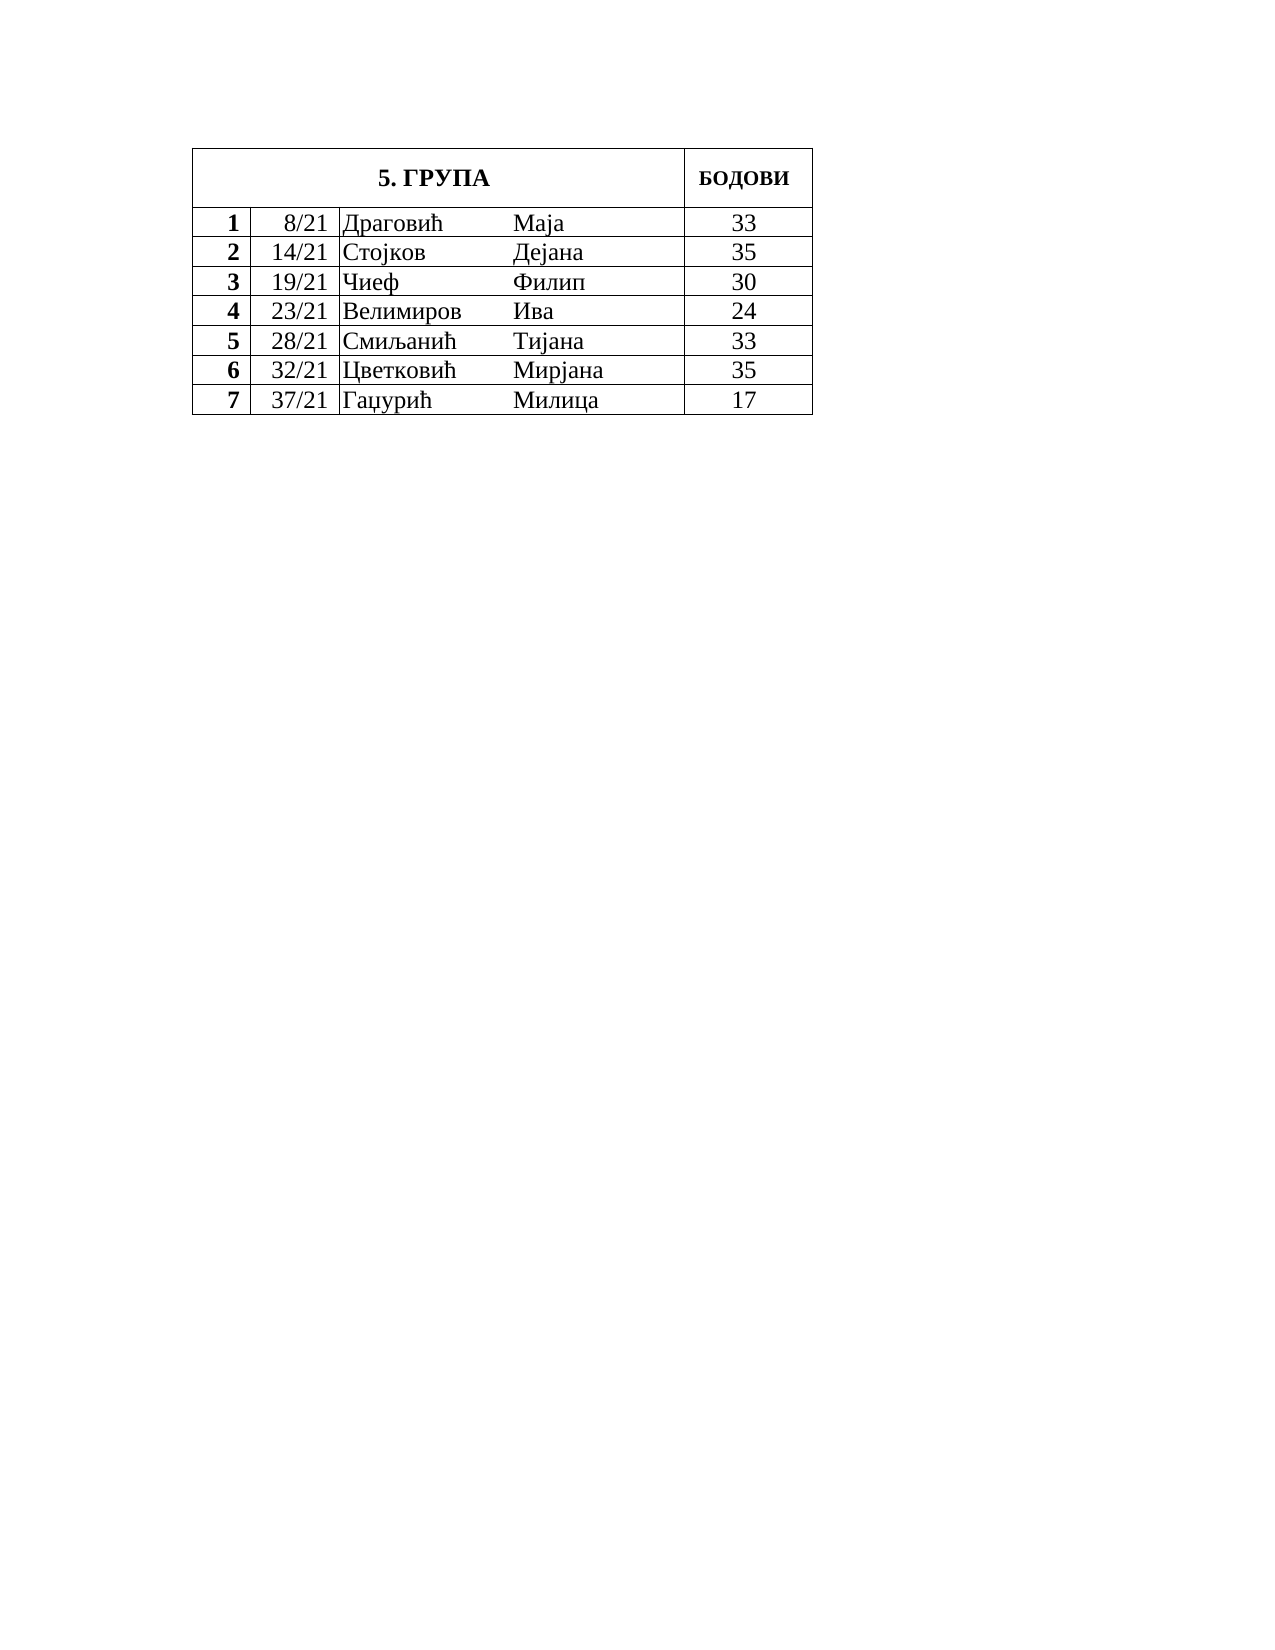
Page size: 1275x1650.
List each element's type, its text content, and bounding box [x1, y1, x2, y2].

table_cell 4 [193, 296, 250, 325]
table_cell Велимиров [340, 296, 510, 325]
table_cell 7 [193, 385, 250, 414]
table_cell 30 [685, 267, 812, 295]
table_header 5. ГРУПА [193, 149, 684, 207]
table_cell 17 [685, 385, 812, 414]
table_cell 14/21 [251, 237, 339, 266]
table_cell Гаџурић [340, 385, 510, 414]
table_cell 37/21 [251, 385, 339, 414]
table_cell Цветковић [340, 356, 510, 384]
table_cell 35 [685, 356, 812, 384]
table_cell 3 [193, 267, 250, 295]
table_cell 2 [193, 237, 250, 266]
table_cell 23/21 [251, 296, 339, 325]
table_cell 33 [685, 326, 812, 354]
table_cell 28/21 [251, 326, 339, 354]
table_header БОДОВИ [685, 149, 812, 207]
table_cell Ива [510, 296, 684, 325]
table_cell 19/21 [251, 267, 339, 295]
table_cell Маја [510, 208, 684, 236]
table_cell Смиљанић [340, 326, 510, 354]
table_cell 5 [193, 326, 250, 354]
table_cell 24 [685, 296, 812, 325]
table_cell Тијана [510, 326, 684, 354]
table_cell Мирјана [510, 356, 684, 384]
table_cell 32/21 [251, 356, 339, 384]
table_cell Дејана [510, 237, 684, 266]
table_cell 6 [193, 356, 250, 384]
table_cell Стојков [340, 237, 510, 266]
table_cell 1 [193, 208, 250, 236]
table_cell Драговић [340, 208, 510, 236]
table_cell Филип [510, 267, 684, 295]
table_cell Милица [510, 385, 684, 414]
table_cell Чиеф [340, 267, 510, 295]
table_cell 8/21 [251, 208, 339, 236]
table_cell 33 [685, 208, 812, 236]
table_cell 35 [685, 237, 812, 266]
